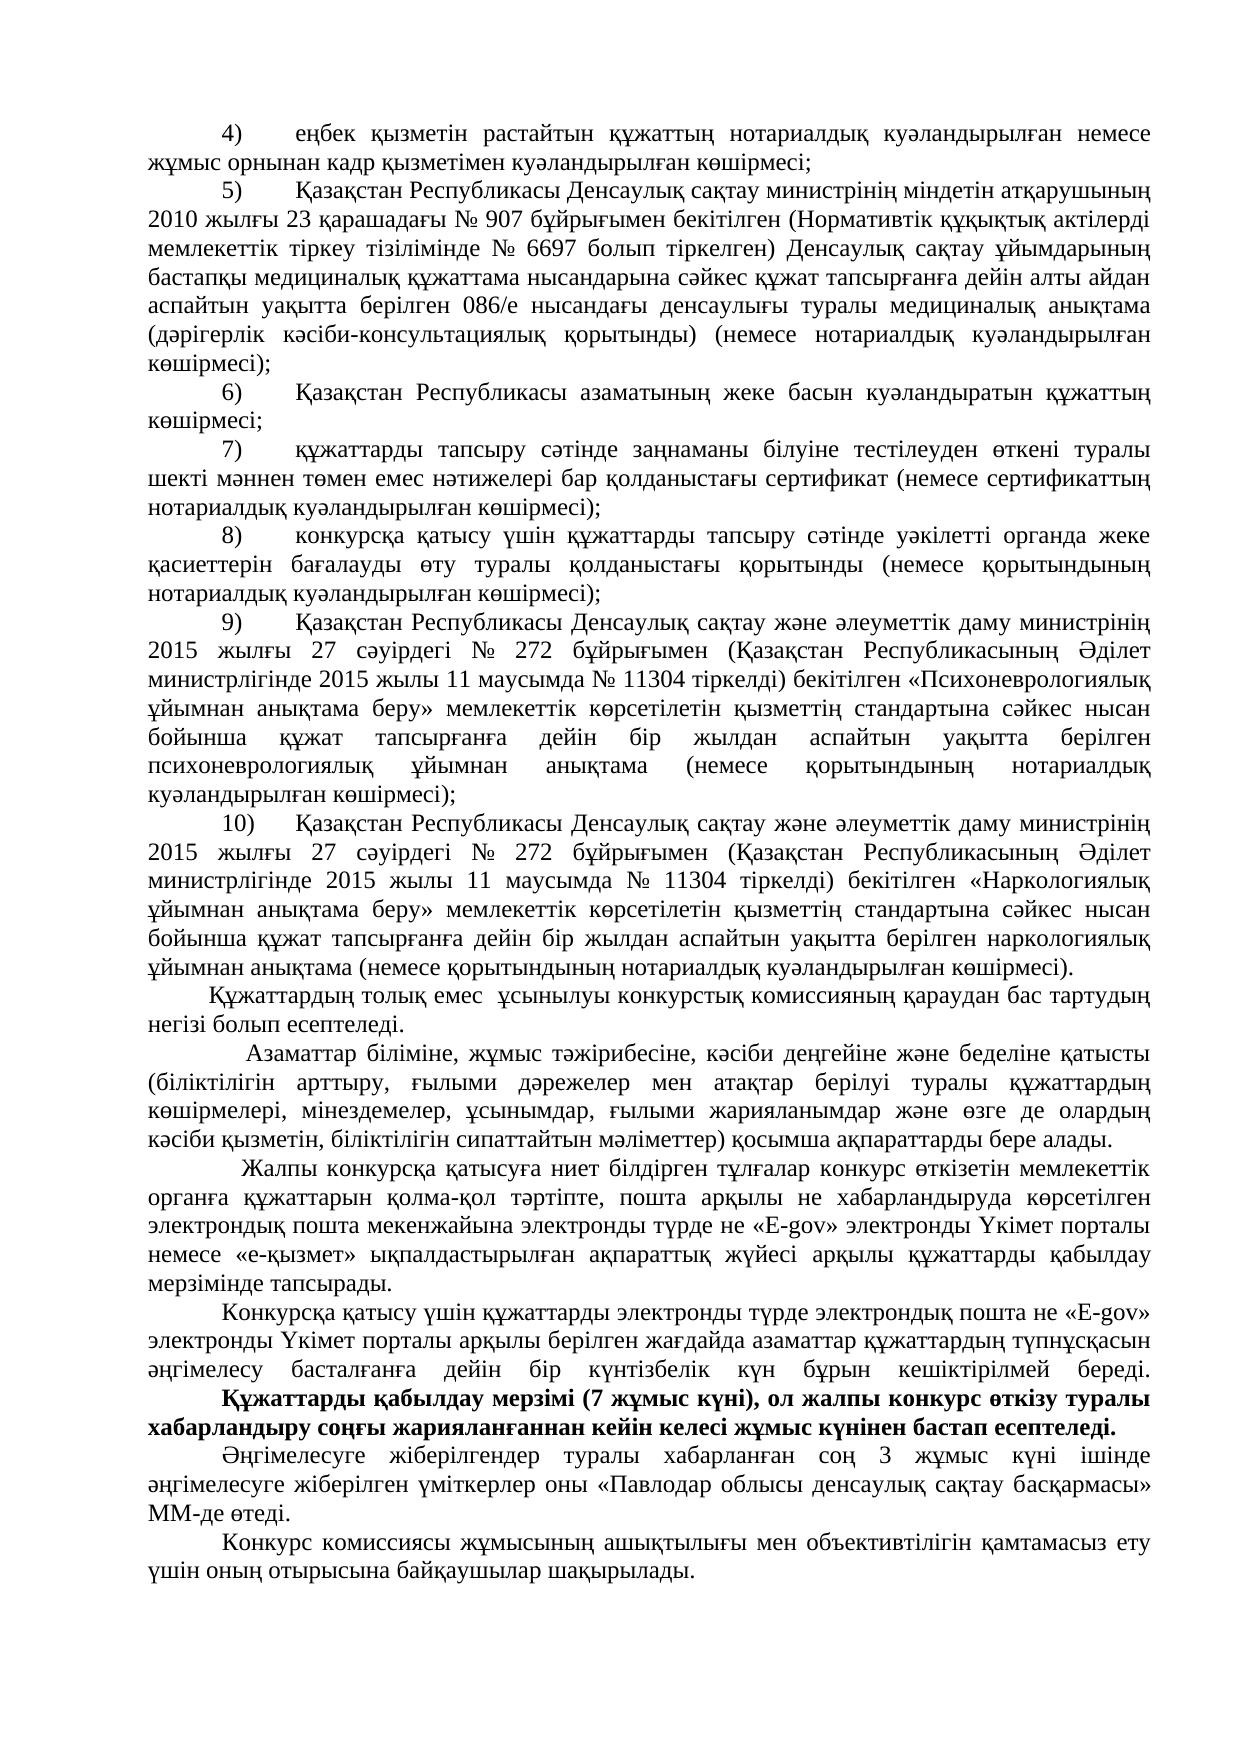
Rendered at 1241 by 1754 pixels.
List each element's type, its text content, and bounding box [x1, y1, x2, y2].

text 4) еңбек қызметін растайтын құжаттың нотариалдық куәландырылған немесе жұмыс орнынан кадр қызметімен куәландырылған көшiрмесi; [148, 118, 1152, 176]
text Әңгімелесуге жіберілгендер туралы хабарланған соң 3 жұмыс күні ішінде әңгімелесуге жіберілген үміткерлер оны «Павлодар облысы денсаулық сақтау басқармасы» ММ-де өтеді. [148, 1441, 1152, 1527]
text Конкурс комиссиясы жұмысының ашықтылығы мен объективтілігін қамтамасыз ету үшін оның отырысына байқаушылар шақырылады. [148, 1527, 1152, 1584]
text 8) конкурсқа қатысу үшін құжаттарды тапсыру сәтінде уәкілетті органда жеке қасиеттерін бағалауды өту туралы қолданыстағы қорытынды (немесе қорытындының нотариалдық куәландырылған көшірмесі); [148, 521, 1152, 607]
text Азаматтар бiлiмiне, жұмыс тәжiрибесiне, кәсiби деңгейіне және беделіне қатысты (бiлiктiлiгiн арттыру, ғылыми дәрежелер мен атақтар берiлуi туралы құжаттардың көшiрмелерi, мiнездемелер, ұсынымдар, ғылыми жарияланымдар және өзге де олардың кәсіби қызметін, біліктілігін сипаттайтын мәліметтер) қосымша ақпараттарды бере алады. [148, 1038, 1152, 1153]
text Жалпы конкурсқа қатысуға ниет білдірген тұлғалар конкурс өткiзетiн мемлекеттiк органға құжаттарын қолма-қол тәртіпте, пошта арқылы не хабарландыруда көрсетілген электрондық пошта мекенжайына электронды түрде не «Е-gov» электронды Үкімет порталы немесе «е-қызмет» ықпалдастырылған ақпараттық жүйесі арқылы құжаттарды қабылдау мерзімінде тапсырады. [148, 1153, 1152, 1297]
text 9) Қазақстан Республикасы Денсаулық сақтау және әлеуметтік даму министрінің 2015 жылғы 27 сәуірдегі № 272 бұйрығымен (Қазақстан Республикасының Әділет министрлігінде 2015 жылы 11 маусымда № 11304 тіркелді) бекітілген «Психоневрологиялық ұйымнан анықтама беру» мемлекеттік көрсетілетін қызметтің стандартына сәйкес нысан бойынша құжат тапсырғанға дейін бір жылдан аспайтын уақытта берілген психоневрологиялық ұйымнан анықтама (немесе қорытындының нотариалдық куәландырылған көшірмесі); [148, 607, 1152, 808]
text 7) құжаттарды тапсыру сәтінде заңнаманы білуіне тестілеуден өткені туралы шекті мәннен төмен емес нәтижелері бар қолданыстағы сертификат (немесе сертификаттың нотариалдық куәландырылған көшірмесі); [148, 434, 1152, 521]
text Конкурсқа қатысу үшін құжаттарды электронды түрде электрондық пошта не «Е-gov» электронды Үкімет порталы арқылы берілген жағдайда азаматтар құжаттардың түпнұсқасын әңгімелесу басталғанға дейін бір күнтізбелік күн бұрын кешіктірілмей береді. Құжаттарды қабылдау мерзімі (7 жұмыс күні), ол жалпы конкурс өткізу туралы хабарландыру соңғы жарияланғаннан кейін келесі жұмыс күнінен бастап есептеледі. [148, 1297, 1152, 1441]
text 5) Қазақстан Республикасы Денсаулық сақтау министрінің міндетін атқарушының 2010 жылғы 23 қарашадағы № 907 бұйрығымен бекітілген (Нормативтік құқықтық актілерді мемлекеттік тіркеу тізілімінде № 6697 болып тіркелген) Денсаулық сақтау ұйымдарының бастапқы медициналық құжаттама нысандарына сәйкес құжат тапсырғанға дейін алты айдан аспайтын уақытта берілген 086/е нысандағы денсаулығы туралы медициналық анықтама (дәрігерлік кәсіби-консультациялық қорытынды) (немесе нотариалдық куәландырылған көшірмесі); [148, 176, 1152, 377]
text Құжаттардың толық емес ұсынылуы конкурстық комиссияның қараудан бас тартудың негізі болып есептеледі. [148, 981, 1152, 1038]
text 6) Қазақстан Республикасы азаматының жеке басын куәландыратын құжаттың көшірмесі; [148, 377, 1152, 434]
text 10) Қазақстан Республикасы Денсаулық сақтау және әлеуметтік даму министрінің 2015 жылғы 27 сәуірдегі № 272 бұйрығымен (Қазақстан Республикасының Әділет министрлігінде 2015 жылы 11 маусымда № 11304 тіркелді) бекітілген «Наркологиялық ұйымнан анықтама беру» мемлекеттік көрсетілетін қызметтің стандартына сәйкес нысан бойынша құжат тапсырғанға дейін бір жылдан аспайтын уақытта берілген наркологиялық ұйымнан анықтама (немесе қорытындының нотариалдық куәландырылған көшірмесі). [148, 808, 1152, 981]
